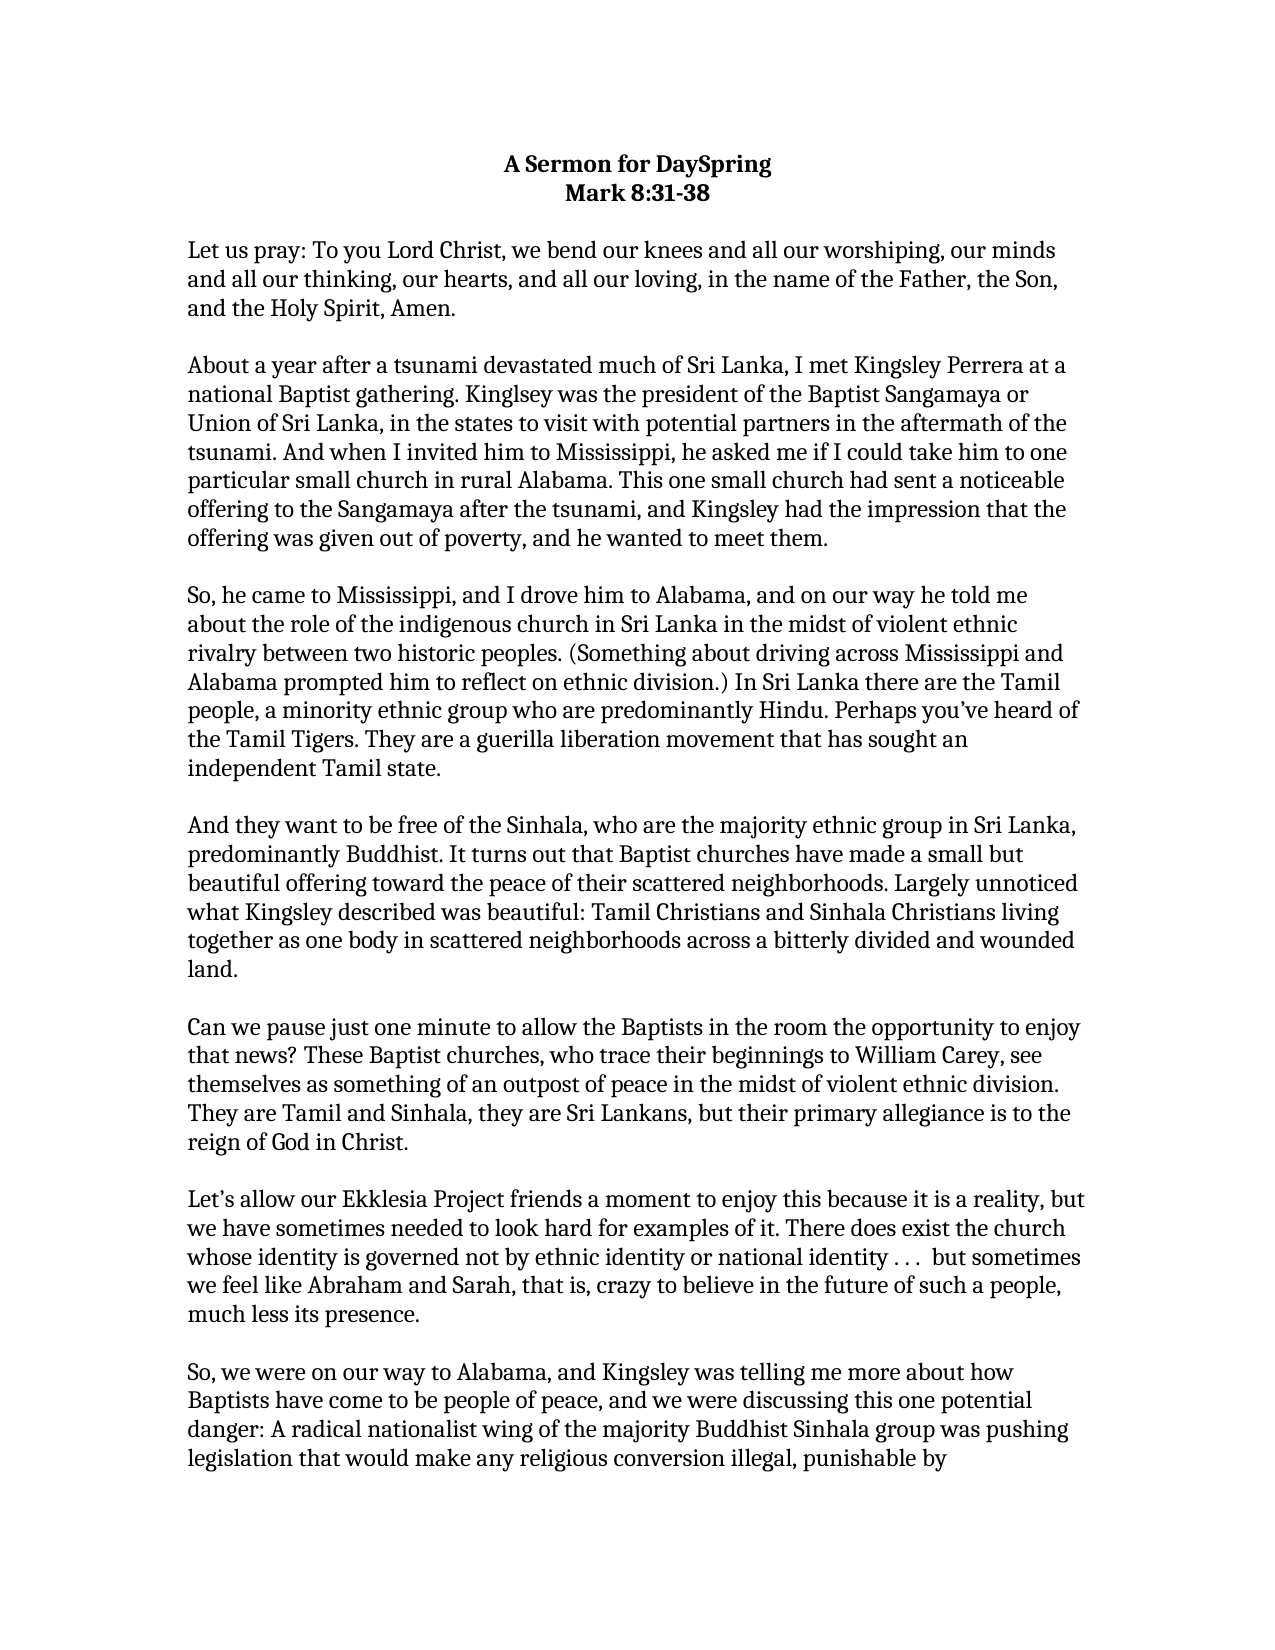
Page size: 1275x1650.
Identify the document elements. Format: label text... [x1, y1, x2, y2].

text Mark 8:31-38 [187, 179, 1087, 207]
text And they want to be free of the Sinhala, who are the majority ethnic group in Sri Lanka, predominantly Buddhist. It turns out that Baptist churches have made a small but beautiful offering toward the peace of their scattered neighborhoods. Largely unnoticed what Kingsley described was beautiful: Tamil Christians and Sinhala Christians living together as one body in scattered neighborhoods across a bitterly divided and wounded land. [187, 811, 1087, 984]
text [187, 1357, 1087, 1472]
text Let’s allow our Ekklesia Project friends a moment to enjoy this because it is a reality, but we have sometimes needed to look hard for examples of it. There does exist the church whose identity is governed not by ethnic identity or national identity . . . but sometimes we feel like Abraham and Sarah, that is, crazy to believe in the future of such a people, much less its presence. [187, 1185, 1087, 1329]
text So, he came to Mississippi, and I drove him to Alabama, and on our way he told me about the role of the indigenous church in Sri Lanka in the midst of violent ethnic rivalry between two historic peoples. (Something about driving across Mississippi and Alabama prompted him to reflect on ethnic division.) In Sri Lanka there are the Tamil people, a minority ethnic group who are predominantly Hindu. Perhaps you’ve heard of the Tamil Tigers. They are a guerilla liberation movement that has sought an independent Tamil state. [187, 581, 1087, 782]
text About a year after a tsunami devastated much of Sri Lanka, I met Kingsley Perrera at a national Baptist gathering. Kinglsey was the president of the Baptist Sangamaya or Union of Sri Lanka, in the states to visit with potential partners in the aftermath of the tsunami. And when I invited him to Mississippi, he asked me if I could take him to one particular small church in rural Alabama. This one small church had sent a noticeable offering to the Sangamaya after the tsunami, and Kingsley had the impression that the offering was given out of poverty, and he wanted to meet them. [187, 351, 1087, 552]
text Let us pray: To you Lord Christ, we bend our knees and all our worshiping, our minds and all our thinking, our hearts, and all our loving, in the name of the Father, the Son, and the Holy Spirit, Amen. [187, 236, 1087, 322]
text A Sermon for DaySpring [187, 150, 1087, 179]
text Can we pause just one minute to allow the Baptists in the room the opportunity to enjoy that news? These Baptist churches, who trace their beginnings to William Carey, see themselves as something of an outpost of peace in the midst of violent ethnic division. They are Tamil and Sinhala, they are Sri Lankans, but their primary allegiance is to the reign of God in Christ. [187, 1012, 1087, 1156]
